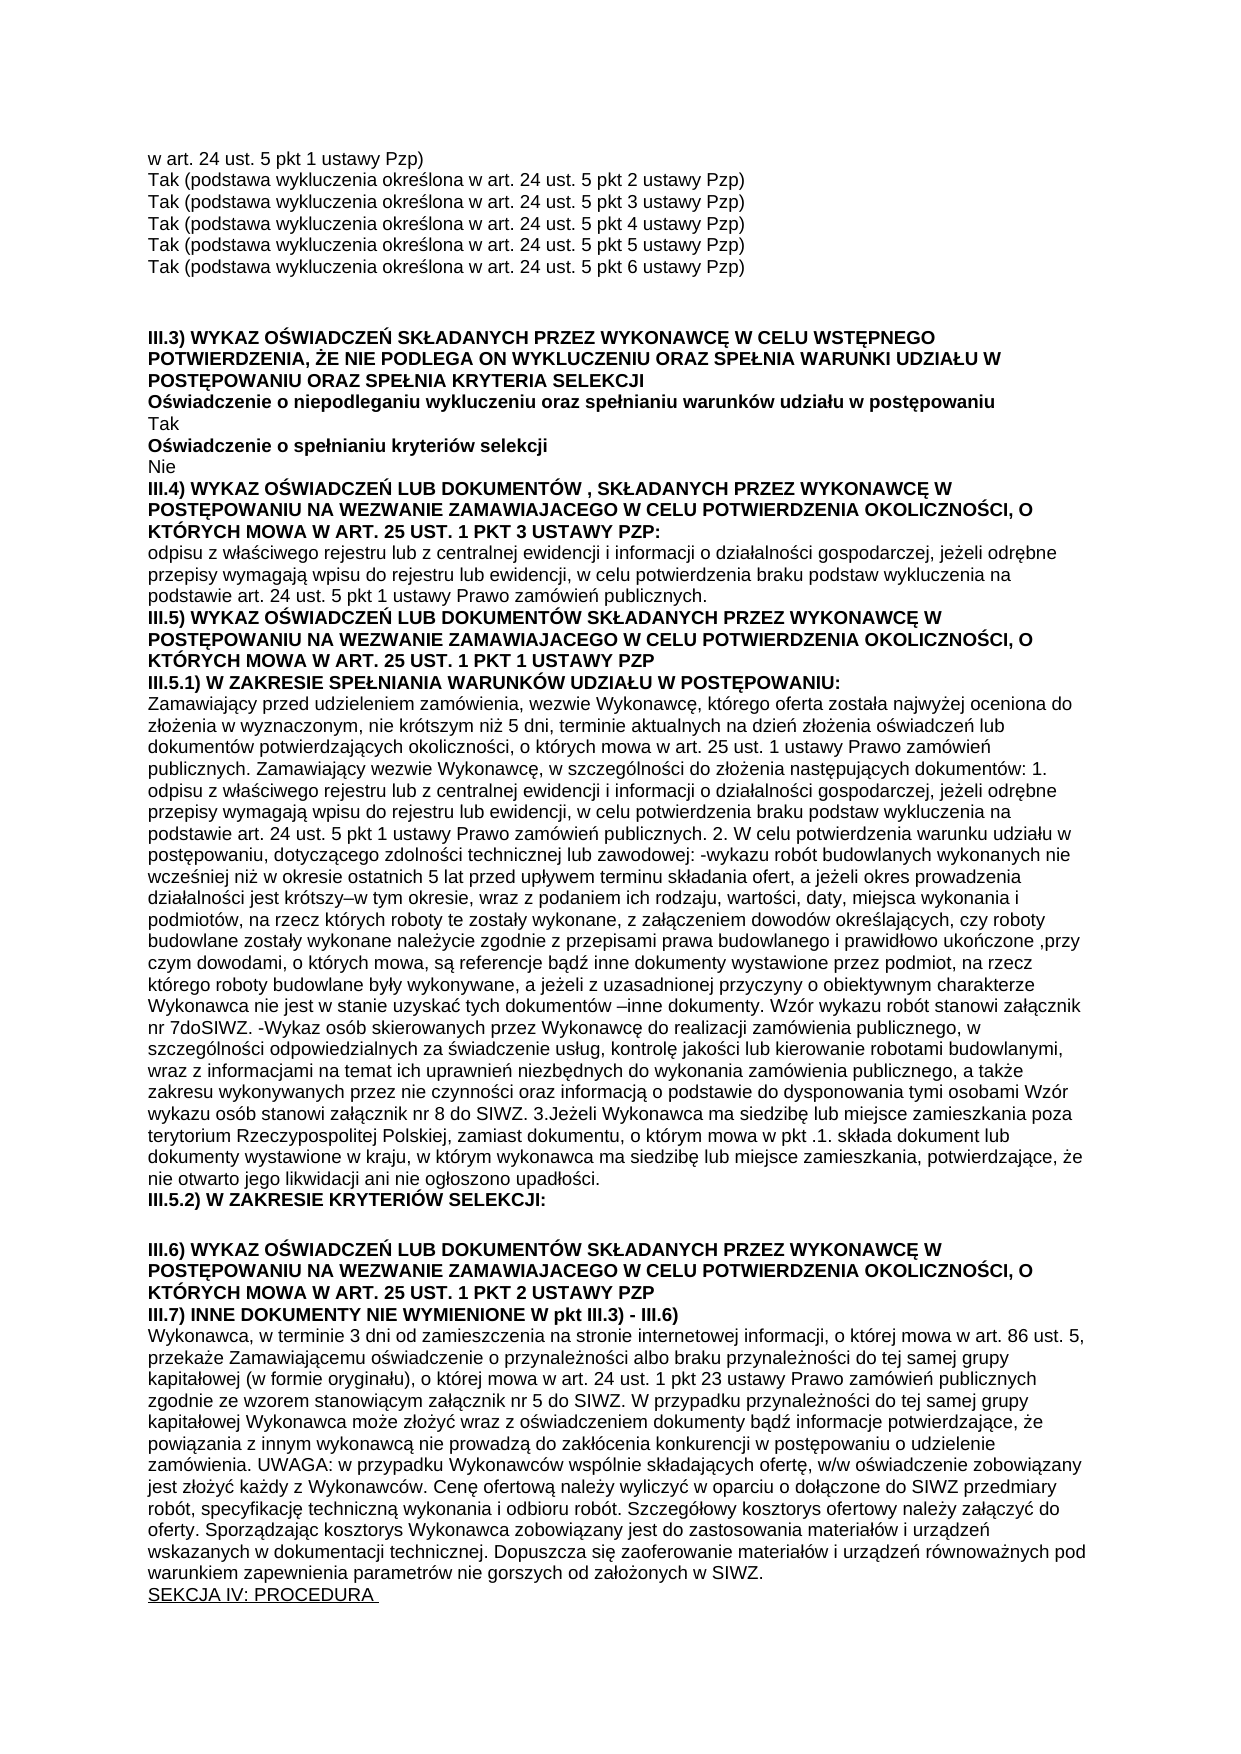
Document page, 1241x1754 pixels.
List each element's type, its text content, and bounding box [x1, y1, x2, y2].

text III.7) INNE DOKUMENTY NIE WYMIENIONE W pkt III.3) - III.6) [148, 1303, 1093, 1325]
text III.3) WYKAZ OŚWIADCZEŃ SKŁADANYCH PRZEZ WYKONAWCĘ W CELU WSTĘPNEGO POTWIERDZENIA, ŻE NIE PODLEGA ON WYKLUCZENIU ORAZ SPEŁNIA WARUNKI UDZIAŁU W POSTĘPOWANIU ORAZ SPEŁNIA KRYTERIA SELEKCJI [148, 327, 1093, 391]
text Oświadczenie o niepodleganiu wykluczeniu oraz spełnianiu warunków udziału w postępowaniu Tak Oświadczenie o spełnianiu kryteriów selekcji Nie [148, 391, 1093, 477]
text III.4) WYKAZ OŚWIADCZEŃ LUB DOKUMENTÓW , SKŁADANYCH PRZEZ WYKONAWCĘ W POSTĘPOWANIU NA WEZWANIE ZAMAWIAJACEGO W CELU POTWIERDZENIA OKOLICZNOŚCI, O KTÓRYCH MOWA W ART. 25 UST. 1 PKT 3 USTAWY PZP: [148, 477, 1093, 542]
text odpisu z właściwego rejestru lub z centralnej ewidencji i informacji o działalności gospodarczej, jeżeli odrębne przepisy wymagają wpisu do rejestru lub ewidencji, w celu potwierdzenia braku podstaw wykluczenia na podstawie art. 24 ust. 5 pkt 1 ustawy Prawo zamówień publicznych. [148, 542, 1093, 607]
text Wykonawca, w terminie 3 dni od zamieszczenia na stronie internetowej informacji, o której mowa w art. 86 ust. 5, przekaże Zamawiającemu oświadczenie o przynależności albo braku przynależności do tej samej grupy kapitałowej (w formie oryginału), o której mowa w art. 24 ust. 1 pkt 23 ustawy Prawo zamówień publicznych zgodnie ze wzorem stanowiącym załącznik nr 5 do SIWZ. W przypadku przynależności do tej samej grupy kapitałowej Wykonawca może złożyć wraz z oświadczeniem dokumenty bądź informacje potwierdzające, że powiązania z innym wykonawcą nie prowadzą do zakłócenia konkurencji w postępowaniu o udzielenie zamówienia. UWAGA: w przypadku Wykonawców wspólnie składających ofertę, w/w oświadczenie zobowiązany jest złożyć każdy z Wykonawców. Cenę ofertową należy wyliczyć w oparciu o dołączone do SIWZ przedmiary robót, specyfikację techniczną wykonania i odbioru robót. Szczegółowy kosztorys ofertowy należy załączyć do oferty. Sporządzając kosztorys Wykonawca zobowiązany jest do zastosowania materiałów i urządzeń wskazanych w dokumentacji technicznej. Dopuszcza się zaoferowanie materiałów i urządzeń równoważnych pod warunkiem zapewnienia parametrów nie gorszych od założonych w SIWZ. [148, 1325, 1093, 1584]
text III.5) WYKAZ OŚWIADCZEŃ LUB DOKUMENTÓW SKŁADANYCH PRZEZ WYKONAWCĘ W POSTĘPOWANIU NA WEZWANIE ZAMAWIAJACEGO W CELU POTWIERDZENIA OKOLICZNOŚCI, O KTÓRYCH MOWA W ART. 25 UST. 1 PKT 1 USTAWY PZP [148, 607, 1093, 672]
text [148, 148, 1093, 327]
text SEKCJA IV: PROCEDURA [148, 1584, 1093, 1605]
text III.6) WYKAZ OŚWIADCZEŃ LUB DOKUMENTÓW SKŁADANYCH PRZEZ WYKONAWCĘ W POSTĘPOWANIU NA WEZWANIE ZAMAWIAJACEGO W CELU POTWIERDZENIA OKOLICZNOŚCI, O KTÓRYCH MOWA W ART. 25 UST. 1 PKT 2 USTAWY PZP [148, 1239, 1093, 1303]
text III.5.1) W ZAKRESIE SPEŁNIANIA WARUNKÓW UDZIAŁU W POSTĘPOWANIU: Zamawiający przed udzieleniem zamówienia, wezwie Wykonawcę, którego oferta została najwyżej oceniona do złożenia w wyznaczonym, nie krótszym niż 5 dni, terminie aktualnych na dzień złożenia oświadczeń lub dokumentów potwierdzających okoliczności, o których mowa w art. 25 ust. 1 ustawy Prawo zamówień publicznych. Zamawiający wezwie Wykonawcę, w szczególności do złożenia następujących dokumentów: 1. odpisu z właściwego rejestru lub z centralnej ewidencji i informacji o działalności gospodarczej, jeżeli odrębne przepisy wymagają wpisu do rejestru lub ewidencji, w celu potwierdzenia braku podstaw wykluczenia na podstawie art. 24 ust. 5 pkt 1 ustawy Prawo zamówień publicznych. 2. W celu potwierdzenia warunku udziału w postępowaniu, dotyczącego zdolności technicznej lub zawodowej: -wykazu robót budowlanych wykonanych nie wcześniej niż w okresie ostatnich 5 lat przed upływem terminu składania ofert, a jeżeli okres prowadzenia działalności jest krótszy–w tym okresie, wraz z podaniem ich rodzaju, wartości, daty, miejsca wykonania i podmiotów, na rzecz których roboty te zostały wykonane, z załączeniem dowodów określających, czy roboty budowlane zostały wykonane należycie zgodnie z przepisami prawa budowlanego i prawidłowo ukończone ,przy czym dowodami, o których mowa, są referencje bądź inne dokumenty wystawione przez podmiot, na rzecz którego roboty budowlane były wykonywane, a jeżeli z uzasadnionej przyczyny o obiektywnym charakterze Wykonawca nie jest w stanie uzyskać tych dokumentów –inne dokumenty. Wzór wykazu robót stanowi załącznik nr 7doSIWZ. -Wykaz osób skierowanych przez Wykonawcę do realizacji zamówienia publicznego, w szczególności odpowiedzialnych za świadczenie usług, kontrolę jakości lub kierowanie robotami budowlanymi, wraz z informacjami na temat ich uprawnień niezbędnych do wykonania zamówienia publicznego, a także zakresu wykonywanych przez nie czynności oraz informacją o podstawie do dysponowania tymi osobami Wzór wykazu osób stanowi załącznik nr 8 do SIWZ. 3.Jeżeli Wykonawca ma siedzibę lub miejsce zamieszkania poza terytorium Rzeczypospolitej Polskiej, zamiast dokumentu, o którym mowa w pkt .1. składa dokument lub dokumenty wystawione w kraju, w którym wykonawca ma siedzibę lub miejsce zamieszkania, potwierdzające, że nie otwarto jego likwidacji ani nie ogłoszono upadłości. III.5.2) W ZAKRESIE KRYTERIÓW SELEKCJI: [148, 672, 1093, 1239]
